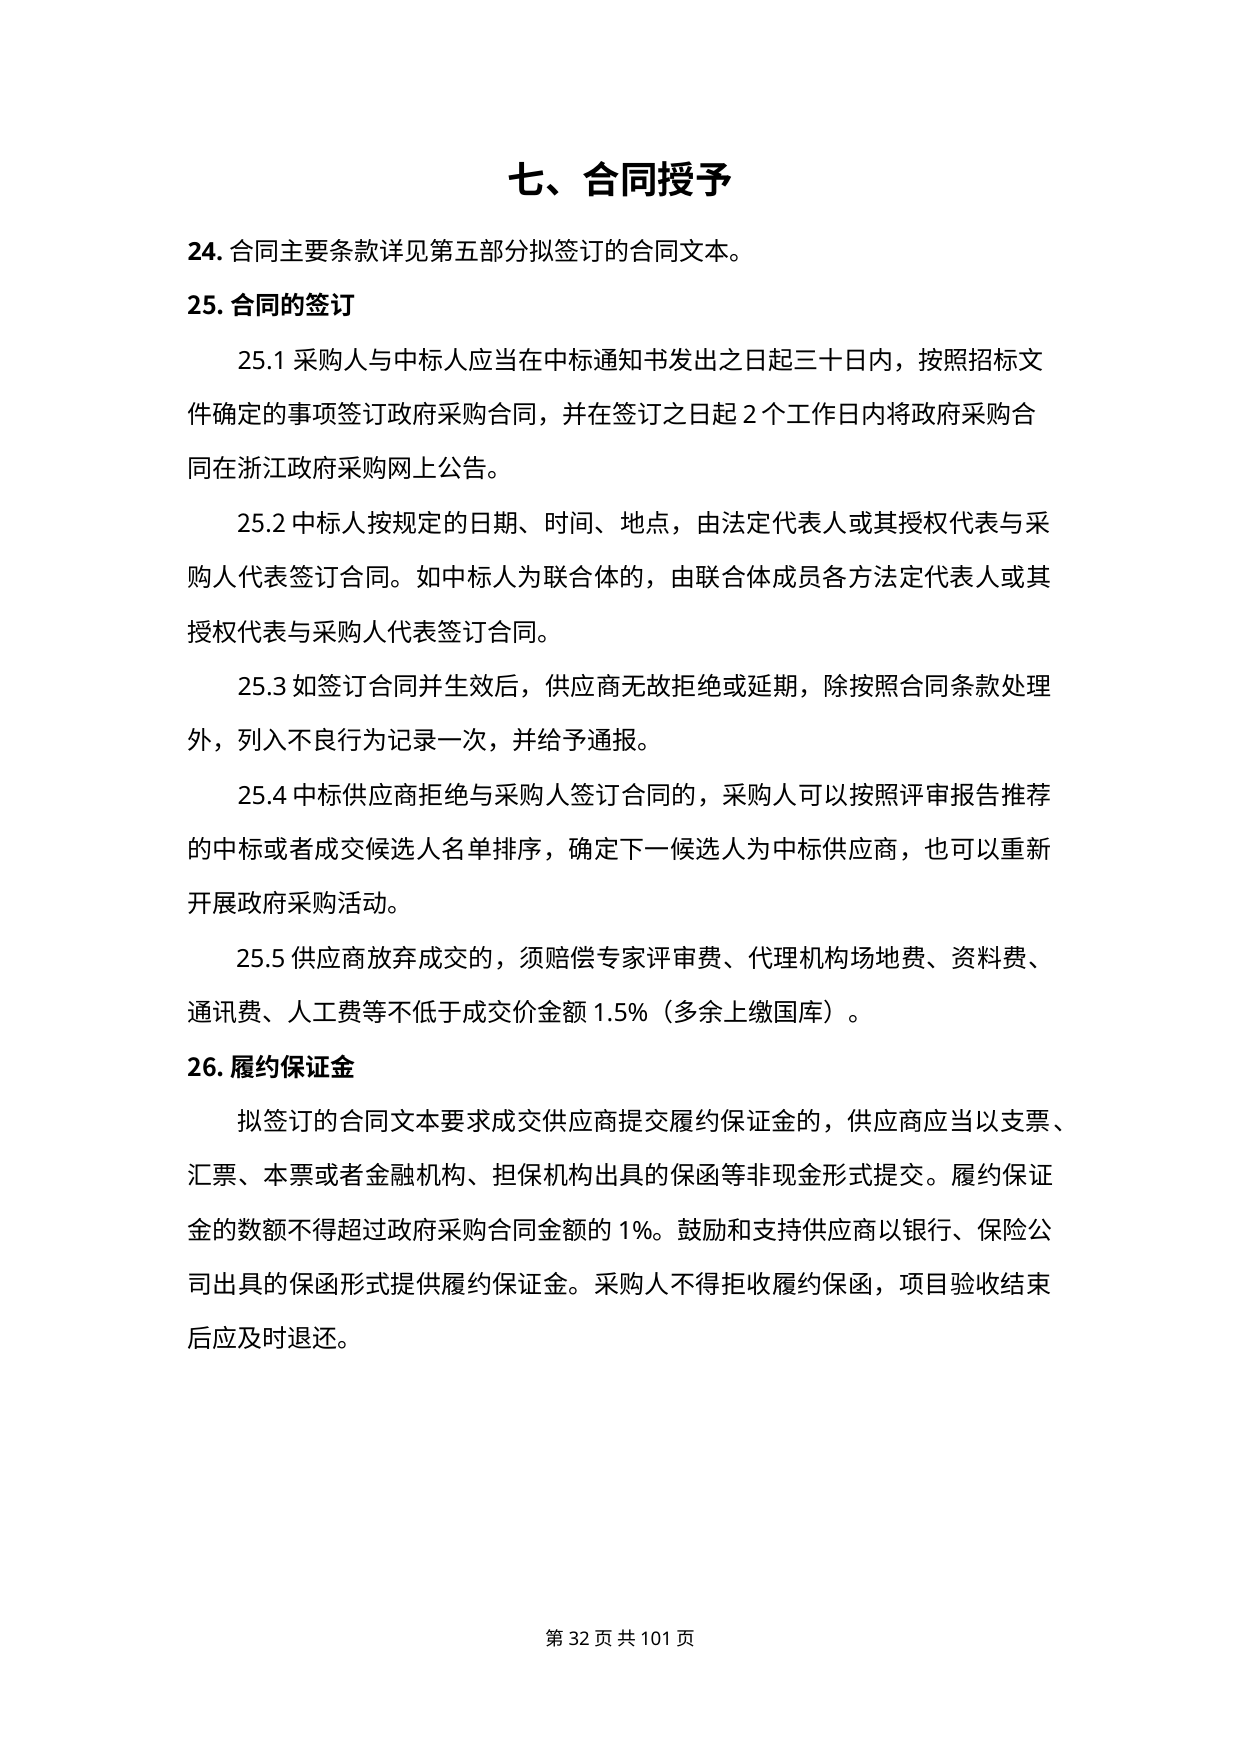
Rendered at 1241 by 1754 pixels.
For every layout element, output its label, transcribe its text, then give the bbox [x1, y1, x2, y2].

subtitle 七、合同授予 [187, 150, 1053, 204]
text 25.1 采购人与中标人应当在中标通知书发出之日起三十日内，按照招标文件确定的事项签订政府采购合同，并在签订之日起2个工作日内将政府采购合同在浙江政府采购网上公告。 [187, 340, 1053, 485]
subtitle 25. 合同的签订 [187, 286, 1053, 322]
text 24. 合同主要条款详见第五部分拟签订的合同文本。 [187, 231, 1053, 268]
text 拟签订的合同文本要求成交供应商提交履约保证金的，供应商应当以支票、汇票、本票或者金融机构、担保机构出具的保函等非现金形式提交。履约保证金的数额不得超过政府采购合同金额的1%。鼓励和支持供应商以银行、保险公司出具的保函形式提供履约保证金。采购人不得拒收履约保函，项目验收结束后应及时退还。 [187, 1101, 1053, 1355]
text 25.3如签订合同并生效后，供应商无故拒绝或延期，除按照合同条款处理外，列入不良行为记录一次，并给予通报。 [187, 666, 1053, 757]
subtitle 26. 履约保证金 [187, 1047, 1053, 1083]
text 25.5供应商放弃成交的，须赔偿专家评审费、代理机构场地费、资料费、通讯费、人工费等不低于成交价金额1.5%（多余上缴国库）。 [187, 938, 1053, 1029]
text 25.2中标人按规定的日期、时间、地点，由法定代表人或其授权代表与采购人代表签订合同。如中标人为联合体的，由联合体成员各方法定代表人或其授权代表与采购人代表签订合同。 [187, 503, 1053, 648]
text 25.4中标供应商拒绝与采购人签订合同的，采购人可以按照评审报告推荐的中标或者成交候选人名单排序，确定下一候选人为中标供应商，也可以重新开展政府采购活动。 [187, 775, 1053, 920]
